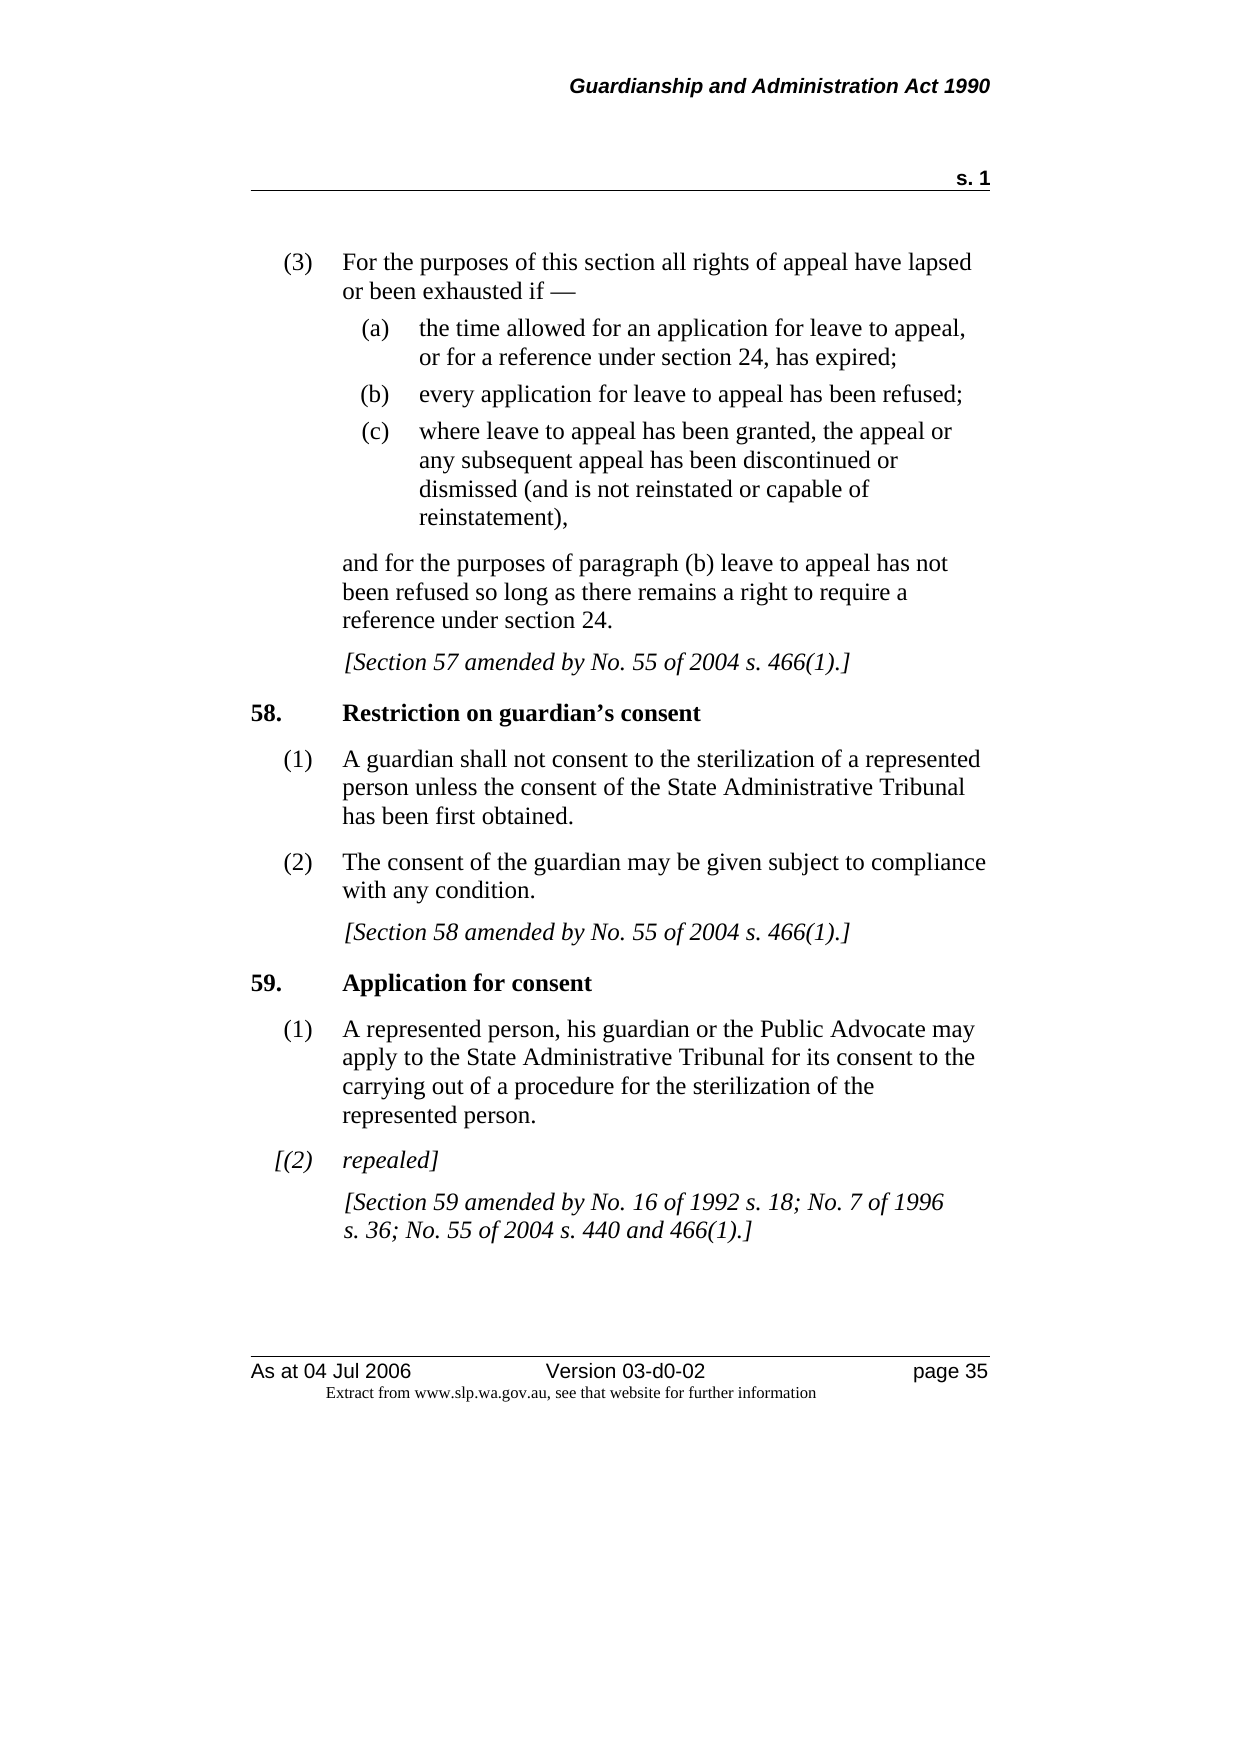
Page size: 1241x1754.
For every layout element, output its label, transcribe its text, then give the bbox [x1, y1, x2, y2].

text (c) where leave to appeal has been granted, the appeal or any subsequent appeal has been discontinued or dismissed (and is not reinstated or capable of reinstatement), [251, 416, 990, 531]
text (b) every application for leave to appeal has been refused; [251, 379, 990, 408]
text [Section 58 amended by No. 55 of 2004 s. 466(1).] [251, 917, 990, 945]
text [Section 57 amended by No. 55 of 2004 s. 466(1).] [251, 647, 990, 675]
text and for the purposes of paragraph (b) leave to appeal has not been refused so long as there remains a right to require a reference under section 24. [251, 548, 990, 634]
text [(2) repealed] [251, 1145, 990, 1174]
text (3) For the purposes of this section all rights of appeal have lapsed or been exhausted if — [251, 247, 990, 305]
text (a) the time allowed for an application for leave to appeal, or for a reference under section 24, has expired; [251, 313, 990, 371]
text (1) A represented person, his guardian or the Public Advocate may apply to the State Administrative Tribunal for its consent to the carrying out of a procedure for the sterilization of the represented person. [251, 1014, 990, 1129]
text (1) A guardian shall not consent to the sterilization of a represented person unless the consent of the State Administrative Tribunal has been first obtained. [251, 744, 990, 830]
text [Section 59 amended by No. 16 of 1992 s. 18; No. 7 of 1996 s. 36; No. 55 of 2004 s. 440 and 466(1).] [251, 1187, 990, 1244]
text (2) The consent of the guardian may be given subject to compliance with any condition. [251, 847, 990, 904]
subtitle 59. Application for consent [251, 968, 990, 997]
subtitle 58. Restriction on guardian’s consent [251, 698, 990, 727]
